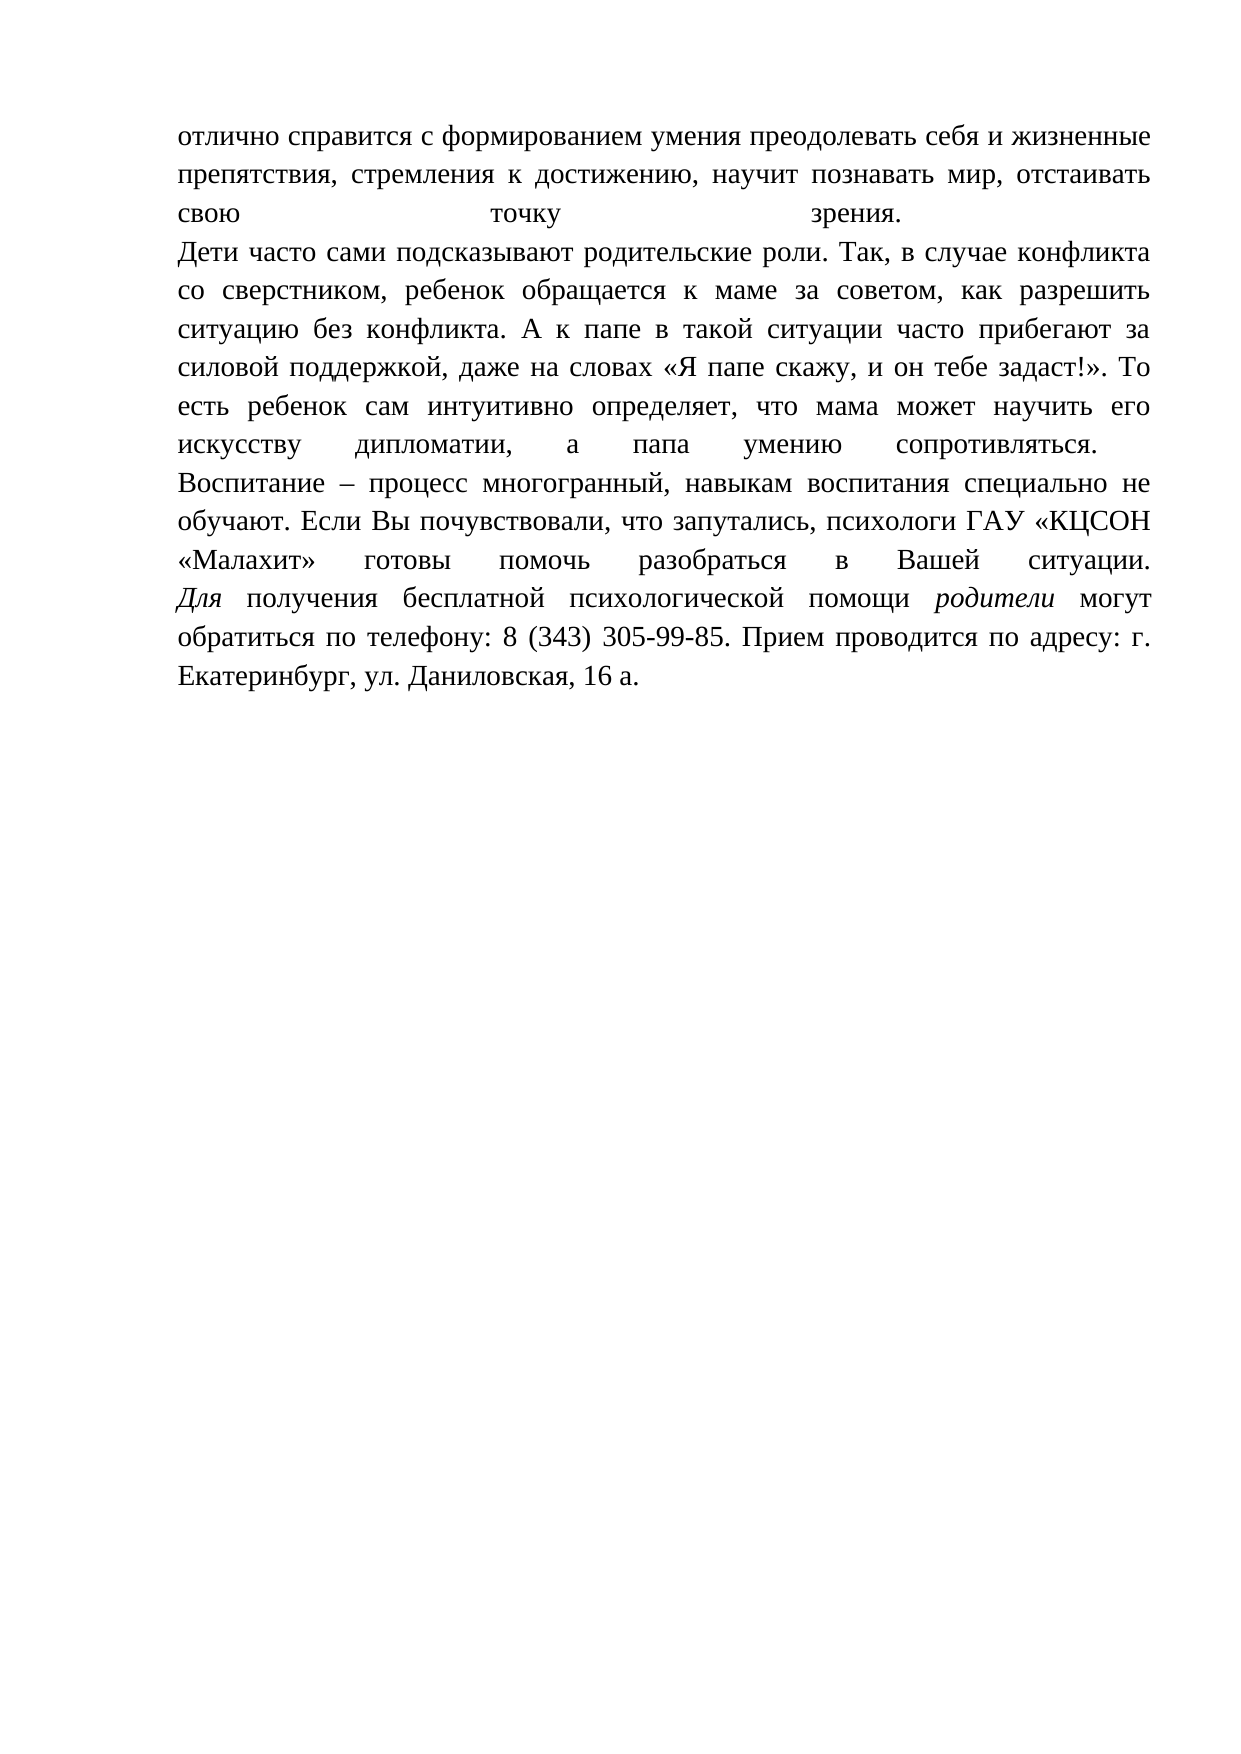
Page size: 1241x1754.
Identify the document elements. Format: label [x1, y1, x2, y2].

text [177, 118, 1152, 691]
